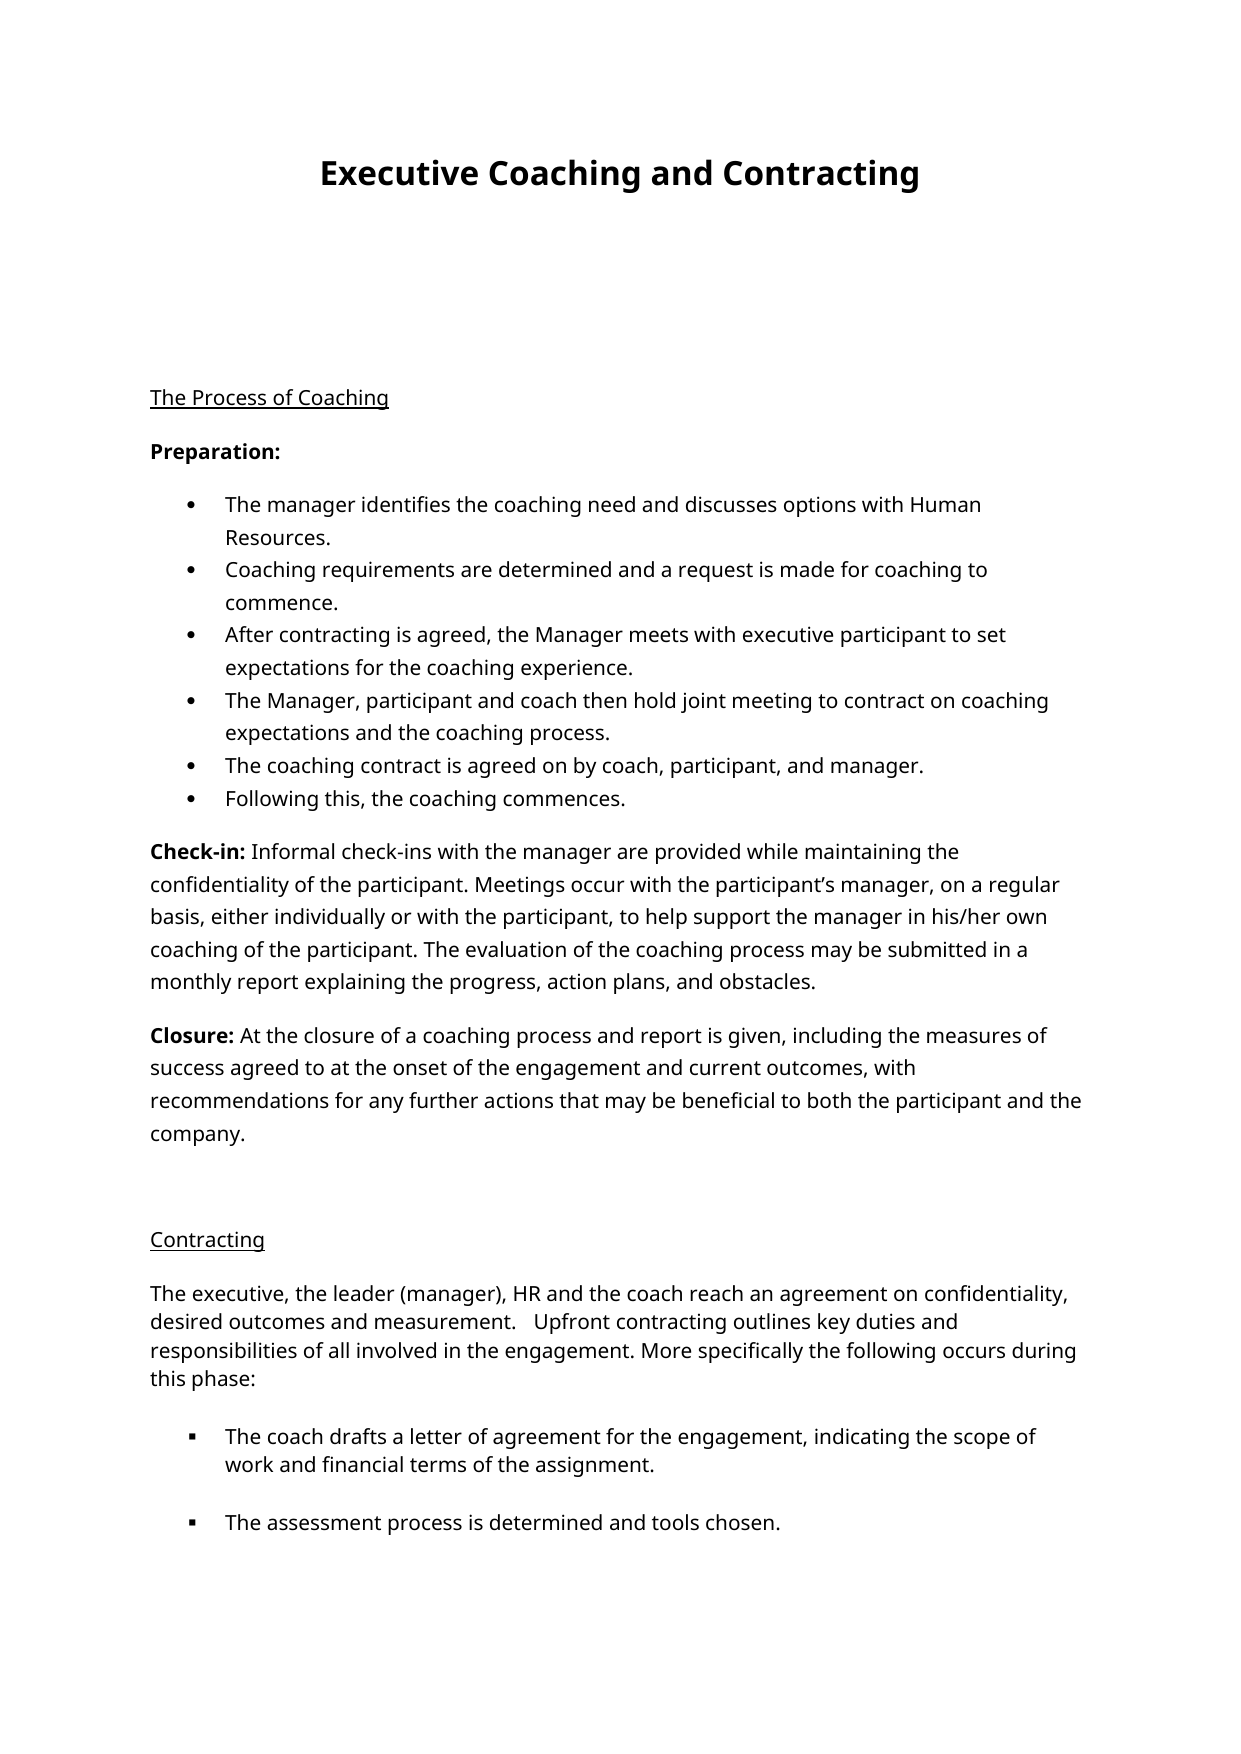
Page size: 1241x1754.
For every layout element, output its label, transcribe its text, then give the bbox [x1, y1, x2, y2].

list Coaching requirements are determined and a request is made for coaching to commence. [187, 555, 1090, 616]
text Executive Coaching and Contracting [150, 150, 1090, 195]
text Contracting [150, 1226, 1090, 1254]
list The coaching contract is agreed on by coach, participant, and manager. [187, 751, 1090, 779]
list The coach drafts a letter of agreement for the engagement, indicating the scope of work and financial terms of the assignment. [187, 1422, 1090, 1479]
text Check-in: Informal check-ins with the manager are provided while maintaining the confidentiality of the participant. Meetings occur with the participant’s manager, on a regular basis, either individually or with the participant, to help support the manager in his/her own coaching of the participant. The evaluation of the coaching process may be submitted in a monthly report explaining the progress, action plans, and obstacles. [150, 837, 1090, 996]
list After contracting is agreed, the Manager meets with executive participant to set expectations for the coaching experience. [187, 621, 1090, 682]
text The executive, the leader (manager), HR and the coach reach an agreement on confidentiality, desired outcomes and measurement. Upfront contracting outlines key duties and responsibilities of all involved in the engagement. More specifically the following occurs during this phase: [150, 1279, 1090, 1393]
text Preparation: [150, 437, 1090, 465]
text Closure: At the closure of a coaching process and report is given, including the measures of success agreed to at the onset of the engagement and current outcomes, with recommendations for any further actions that may be beneficial to both the participant and the company. [150, 1021, 1090, 1147]
text The Process of Coaching [150, 383, 1090, 412]
list Following this, the coaching commences. [187, 784, 1090, 812]
list The Manager, participant and coach then hold joint meeting to contract on coaching expectations and the coaching process. [187, 686, 1090, 747]
list The assessment process is determined and tools chosen. [187, 1508, 1090, 1536]
list The manager identifies the coaching need and discusses options with Human Resources. [187, 490, 1090, 551]
